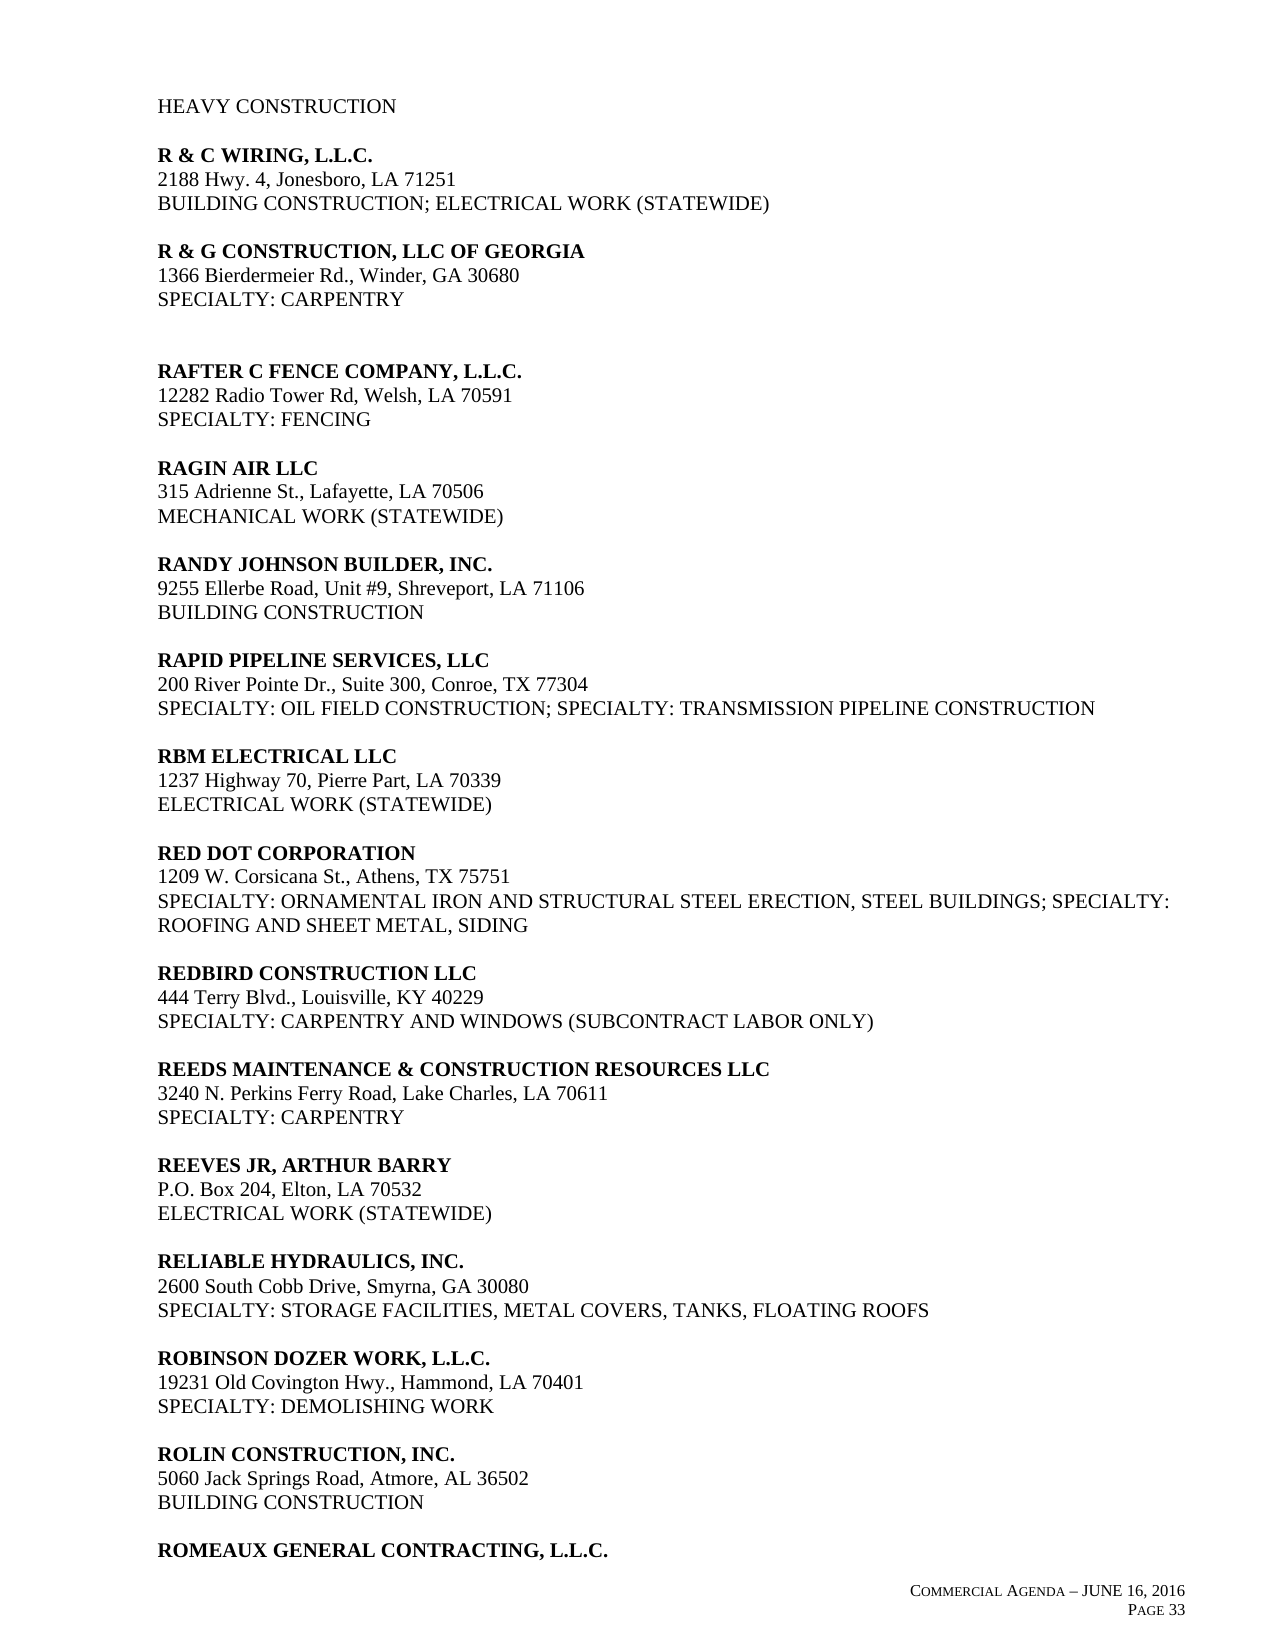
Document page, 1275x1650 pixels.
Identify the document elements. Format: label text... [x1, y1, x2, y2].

text REEDS MAINTENANCE & CONSTRUCTION RESOURCES LLC [157, 1057, 1185, 1081]
text 200 River Pointe Dr., Suite 300, Conroe, TX 77304 [157, 672, 1185, 696]
text 3240 N. Perkins Ferry Road, Lake Charles, LA 70611 [157, 1081, 1185, 1105]
text ROBINSON DOZER WORK, L.L.C. [157, 1346, 1185, 1370]
text REEVES JR, ARTHUR BARRY [157, 1153, 1185, 1177]
text ROMEAUX GENERAL CONTRACTING, L.L.C. [157, 1538, 1185, 1562]
text SPECIALTY: STORAGE FACILITIES, METAL COVERS, TANKS, FLOATING ROOFS [157, 1298, 1185, 1322]
text RAFTER C FENCE COMPANY, L.L.C. [157, 359, 1185, 383]
text SPECIALTY: DEMOLISHING WORK [157, 1394, 1185, 1418]
text SPECIALTY: CARPENTRY [157, 287, 1185, 311]
text SPECIALTY: OIL FIELD CONSTRUCTION; SPECIALTY: TRANSMISSION PIPELINE CONSTRUCTION [157, 696, 1185, 720]
text SPECIALTY: CARPENTRY AND WINDOWS (SUBCONTRACT LABOR ONLY) [157, 1009, 1185, 1033]
text RED DOT CORPORATION [157, 840, 1185, 864]
text SPECIALTY: FENCING [157, 407, 1185, 431]
text SPECIALTY: CARPENTRY [157, 1105, 1185, 1129]
text RELIABLE HYDRAULICS, INC. [157, 1249, 1185, 1273]
text 9255 Ellerbe Road, Unit #9, Shreveport, LA 71106 [157, 576, 1185, 600]
text ELECTRICAL WORK (STATEWIDE) [157, 792, 1185, 816]
text BUILDING CONSTRUCTION [157, 1490, 1185, 1514]
text BUILDING CONSTRUCTION; ELECTRICAL WORK (STATEWIDE) [157, 191, 1185, 215]
text P.O. Box 204, Elton, LA 70532 [157, 1177, 1185, 1201]
text 444 Terry Blvd., Louisville, KY 40229 [157, 985, 1185, 1009]
text BUILDING CONSTRUCTION [157, 600, 1185, 624]
text RBM ELECTRICAL LLC [157, 744, 1185, 768]
text 315 Adrienne St., Lafayette, LA 70506 [157, 479, 1185, 503]
text RAGIN AIR LLC [157, 455, 1185, 479]
text ROLIN CONSTRUCTION, INC. [157, 1442, 1185, 1466]
text R & C WIRING, L.L.C. [157, 143, 1185, 167]
text ELECTRICAL WORK (STATEWIDE) [157, 1201, 1185, 1225]
text RAPID PIPELINE SERVICES, LLC [157, 648, 1185, 672]
text REDBIRD CONSTRUCTION LLC [157, 961, 1185, 985]
text 12282 Radio Tower Rd, Welsh, LA 70591 [157, 383, 1185, 407]
text HEAVY CONSTRUCTION [157, 94, 1185, 118]
text SPECIALTY: ORNAMENTAL IRON AND STRUCTURAL STEEL ERECTION, STEEL BUILDINGS; SPECIALTY: ROOFING AND SHEET METAL, SIDING [157, 888, 1185, 937]
text 19231 Old Covington Hwy., Hammond, LA 70401 [157, 1370, 1185, 1394]
text 1209 W. Corsicana St., Athens, TX 75751 [157, 864, 1185, 888]
text MECHANICAL WORK (STATEWIDE) [157, 503, 1185, 528]
text 1366 Bierdermeier Rd., Winder, GA 30680 [157, 263, 1185, 287]
text R & G CONSTRUCTION, LLC OF GEORGIA [157, 239, 1185, 263]
text 1237 Highway 70, Pierre Part, LA 70339 [157, 768, 1185, 792]
text RANDY JOHNSON BUILDER, INC. [157, 552, 1185, 576]
text 5060 Jack Springs Road, Atmore, AL 36502 [157, 1466, 1185, 1490]
text 2600 South Cobb Drive, Smyrna, GA 30080 [157, 1273, 1185, 1298]
text 2188 Hwy. 4, Jonesboro, LA 71251 [157, 167, 1185, 191]
